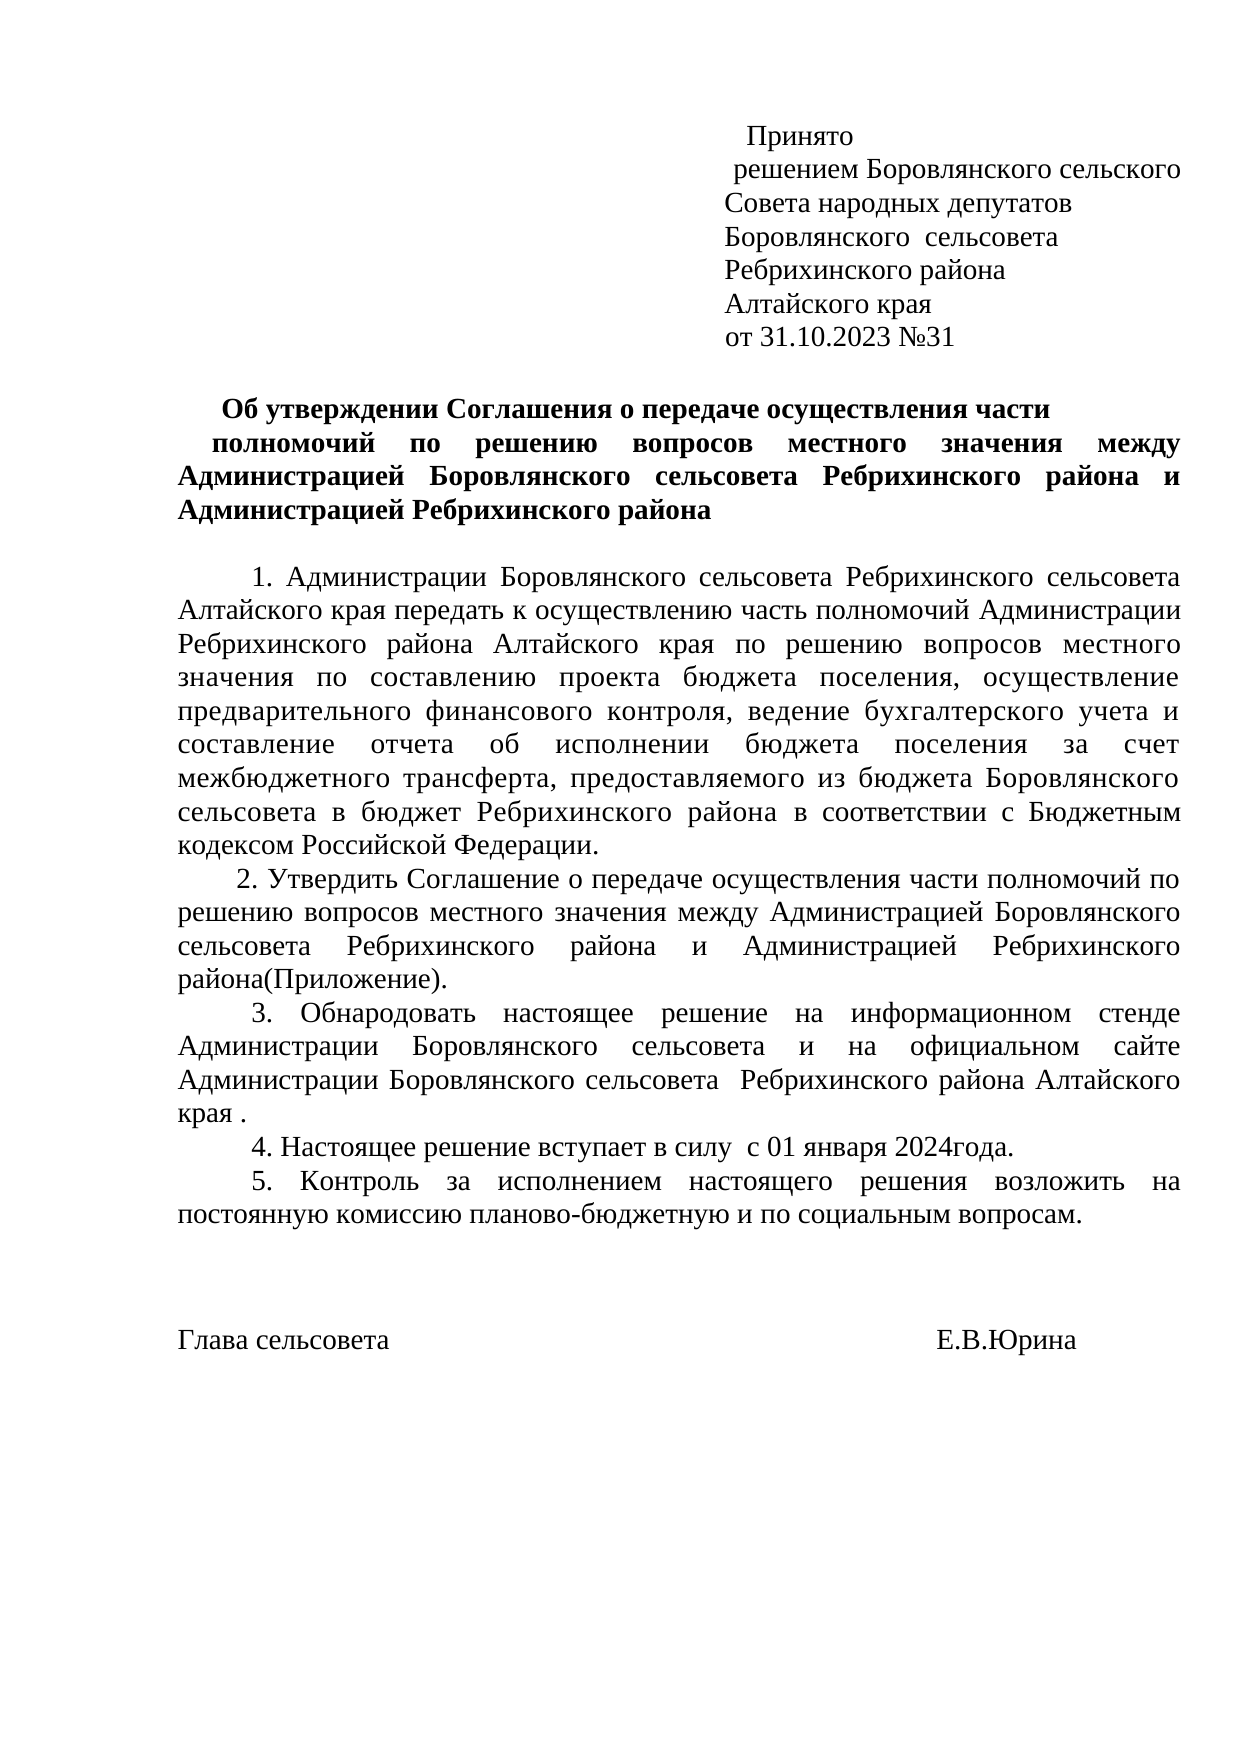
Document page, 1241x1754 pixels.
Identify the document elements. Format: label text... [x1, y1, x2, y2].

text 3. Обнародовать настоящее решение на информационном стенде Администрации Боровлянского сельсовета и на официальном сайте Администрации Боровлянского сельсовета Ребрихинского района Алтайского края . [177, 995, 1181, 1129]
text Ребрихинского района [177, 252, 1181, 286]
text 2. Утвердить Соглашение о передаче осуществления части полномочий по решению вопросов местного значения между Администрацией Боровлянского сельсовета Ребрихинского района и Администрацией Ребрихинского района(Приложение). [177, 861, 1181, 995]
text решением Боровлянского сельского [177, 152, 1181, 185]
text Принято [177, 118, 1181, 152]
text Совета народных депутатов [177, 185, 1181, 219]
text Боровлянского сельсовета [177, 219, 1181, 252]
text полномочий по решению вопросов местного значения между Администрацией Боровлянского сельсовета Ребрихинского района и Администрацией Ребрихинского района [177, 425, 1181, 525]
text 4. Настоящее решение вступает в силу с 01 января 2024года. [177, 1129, 1181, 1163]
text Глава сельсовета Е.В.Юрина [177, 1322, 1181, 1355]
text Об утверждении Соглашения о передаче осуществления части [177, 391, 1181, 425]
text Алтайского края [177, 286, 1181, 319]
text 1. Администрации Боровлянского сельсовета Ребрихинского сельсовета Алтайского края передать к осуществлению часть полномочий Администрации Ребрихинского района Алтайского края по решению вопросов местного значения по составлению проекта бюджета поселения, осуществление предварительного финансового контроля, ведение бухгалтерского учета и составление отчета об исполнении бюджета поселения за счет межбюджетного трансферта, предоставляемого из бюджета Боровлянского сельсовета в бюджет Ребрихинского района в соответствии с Бюджетным кодексом Российской Федерации. [177, 559, 1181, 861]
text от 31.10.2023 №31 [177, 319, 1181, 353]
text 5. Контроль за исполнением настоящего решения возложить на постоянную комиссию планово-бюджетную и по социальным вопросам. [177, 1163, 1181, 1230]
